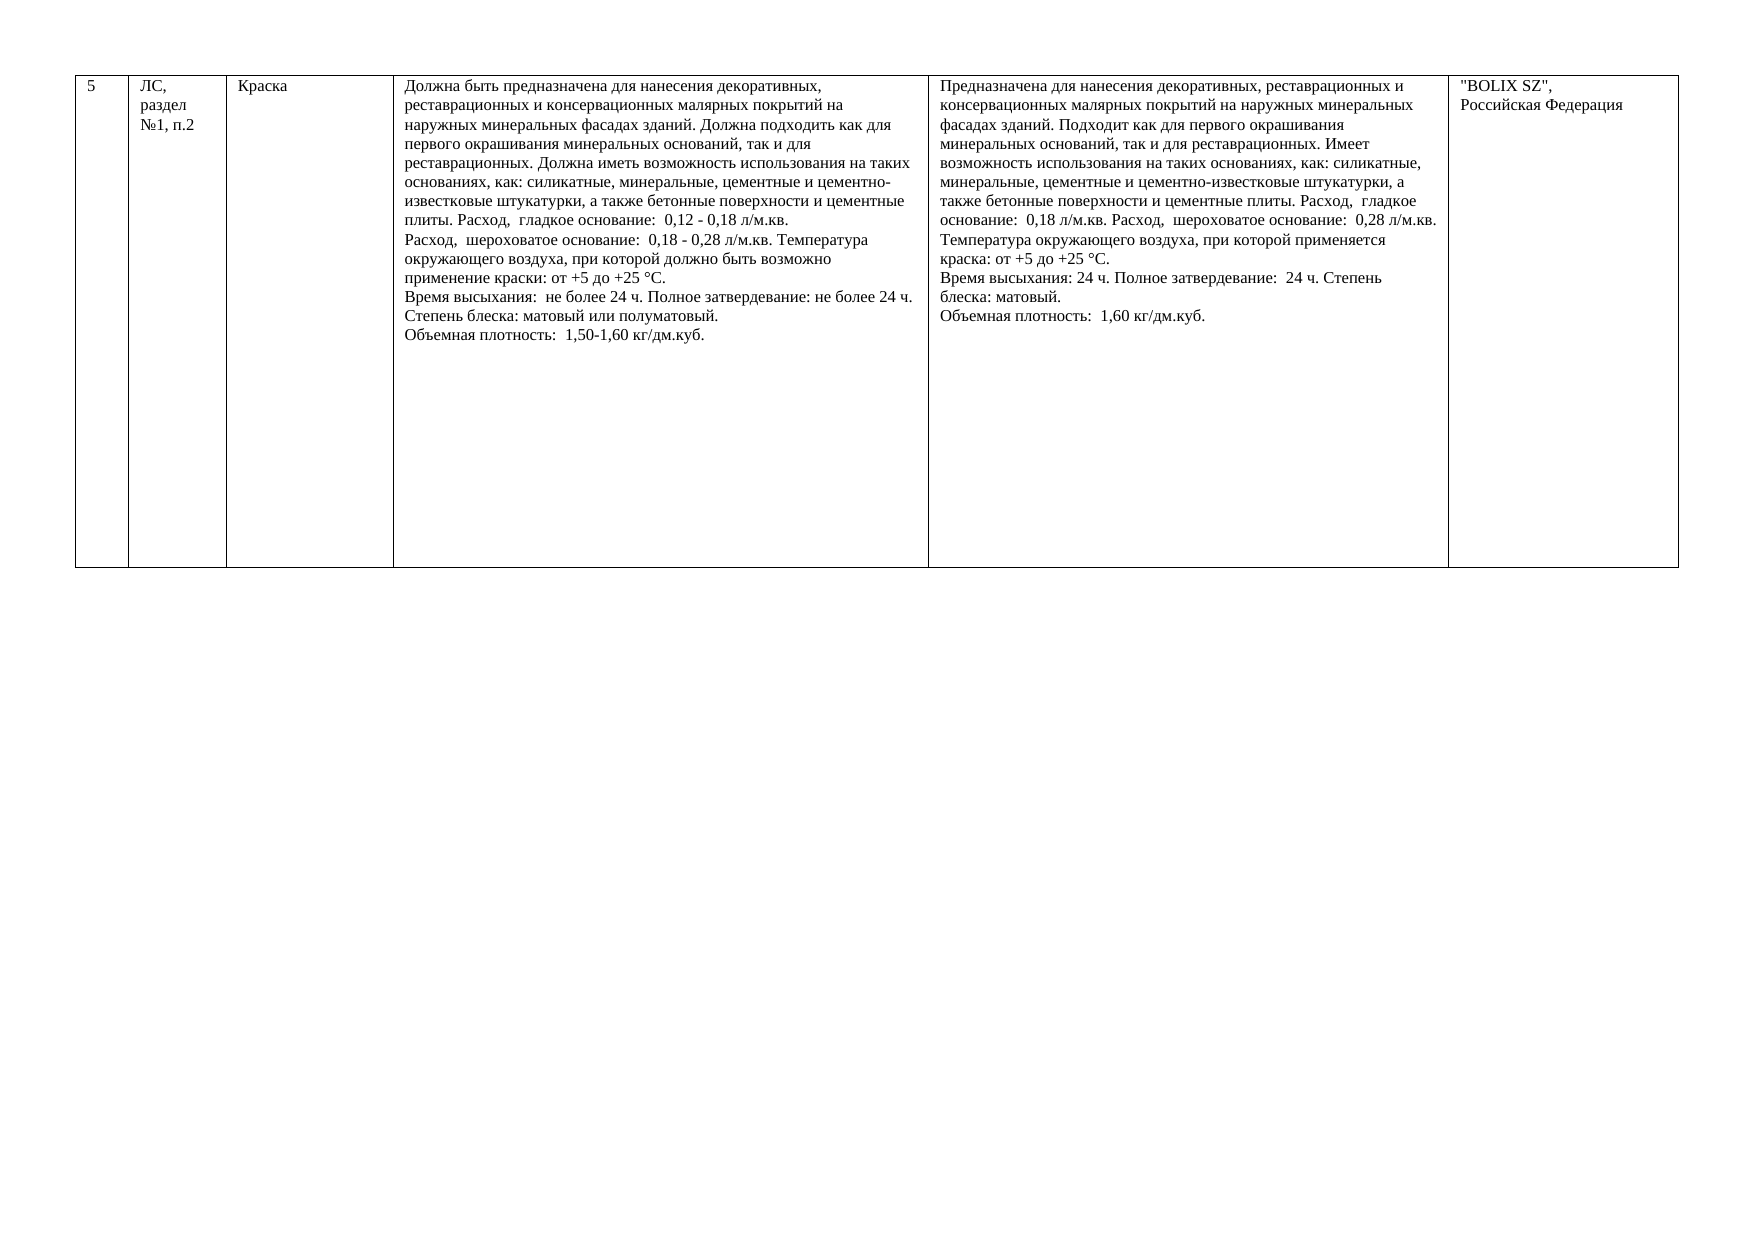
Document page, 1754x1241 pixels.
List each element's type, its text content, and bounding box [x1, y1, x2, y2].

table_cell Должна быть предназначена для нанесения декоративных, реставрационных и консервационных малярных покрытий на наружных минеральных фасадах зданий. Должна подходить как для первого окрашивания минеральных оснований, так и для реставрационных. Должна иметь возможность использования на таких основаниях, как: силикатные, минеральные, цементные и цементно-известковые штукатурки, а также бетонные поверхности и цементные плиты. Расход, гладкое основание: 0,12 - 0,18 л/м.кв. Расход, шероховатое основание: 0,18 - 0,28 л/м.кв. Температура окружающего воздуха, при которой должно быть возможно применение краски: от +5 до +25 °C. Время высыхания: не более 24 ч. Полное затвердевание: не более 24 ч. Степень блеска: матовый или полуматовый. Объемная плотность: 1,50-1,60 кг/дм.куб. [394, 76, 928, 567]
table_cell Краска [227, 76, 393, 567]
table_cell ЛС, раздел №1, п.2 [129, 76, 226, 567]
table_cell "BOLIX SZ", Российская Федерация [1449, 76, 1678, 567]
table_cell 5 [76, 76, 128, 567]
table_cell Предназначена для нанесения декоративных, реставрационных и консервационных малярных покрытий на наружных минеральных фасадах зданий. Подходит как для первого окрашивания минеральных оснований, так и для реставрационных. Имеет возможность использования на таких основаниях, как: силикатные, минеральные, цементные и цементно-известковые штукатурки, а также бетонные поверхности и цементные плиты. Расход, гладкое основание: 0,18 л/м.кв. Расход, шероховатое основание: 0,28 л/м.кв. Температура окружающего воздуха, при которой применяется краска: от +5 до +25 °C. Время высыхания: 24 ч. Полное затвердевание: 24 ч. Степень блеска: матовый. Объемная плотность: 1,60 кг/дм.куб. [929, 76, 1448, 567]
